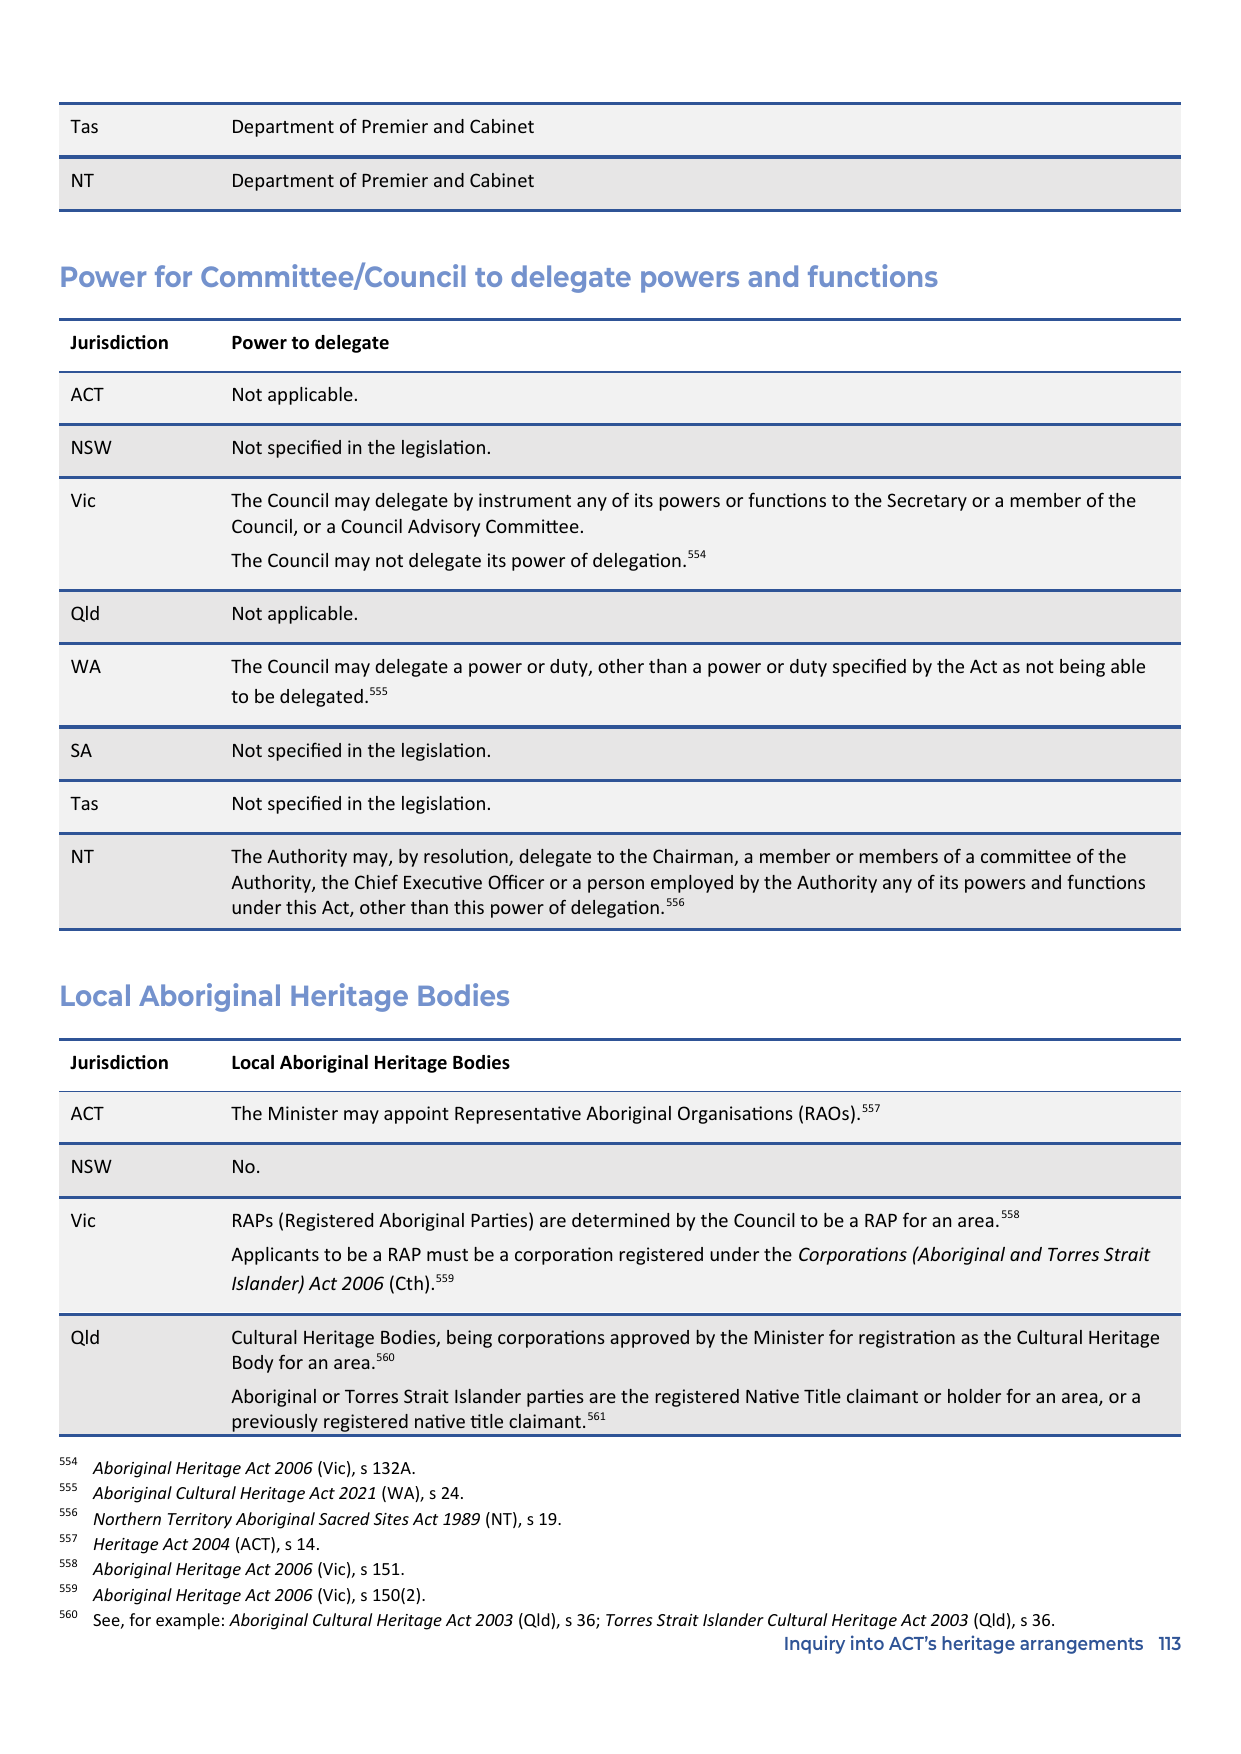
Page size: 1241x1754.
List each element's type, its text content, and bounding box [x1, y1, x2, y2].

table_cell NSW [59, 426, 220, 476]
table_cell Department of Premier and Cabinet [220, 105, 1181, 155]
table_cell Not specified in the legislation. [220, 426, 1181, 476]
table_header Jurisdiction [59, 321, 220, 371]
table_cell Not specified in the legislation. [220, 729, 1181, 779]
table_cell Cultural Heritage Bodies, being corporations approved by the Minister for registration as the Cultural Heritage Body for an area. Aboriginal or Torres Strait Islander parties are the registered Native Title claimant or holder for an area, or a previously registered native title claimant. [220, 1316, 1181, 1434]
table_cell WA [59, 645, 220, 725]
table_cell No. [220, 1145, 1181, 1196]
table_cell The Council may delegate by instrument any of its powers or functions to the Secretary or a member of the Council, or a Council Advisory Committee. The Council may not delegate its power of delegation. [220, 479, 1181, 589]
subtitle Power for Committee/Council to delegate powers and functions [59, 259, 1181, 294]
table_cell Qld [59, 592, 220, 642]
table_cell ACT [59, 373, 220, 423]
table_cell Tas [59, 105, 220, 155]
table_cell Tas [59, 782, 220, 832]
table_cell NSW [59, 1145, 220, 1196]
table_cell SA [59, 729, 220, 779]
table_cell Not specified in the legislation. [220, 782, 1181, 832]
table_cell RAPs (Registered Aboriginal Parties) are determined by the Council to be a RAP for an area. Applicants to be a RAP must be a corporation registered under the Corporations (Aboriginal and Torres Strait Islander) Act 2006 (Cth). [220, 1199, 1181, 1312]
table_cell Department of Premier and Cabinet [220, 159, 1181, 209]
table_header Jurisdiction [59, 1041, 220, 1091]
table_cell The Minister may appoint Representative Aboriginal Organisations (RAOs). [220, 1092, 1181, 1142]
table_cell Qld [59, 1316, 220, 1434]
table_cell Vic [59, 1199, 220, 1312]
table_cell Not applicable. [220, 373, 1181, 423]
table_cell Not applicable. [220, 592, 1181, 642]
table_cell Vic [59, 479, 220, 589]
table_cell ACT [59, 1092, 220, 1142]
table_cell NT [59, 159, 220, 209]
table_cell The Council may delegate a power or duty, other than a power or duty specified by the Act as not being able to be delegated. [220, 645, 1181, 725]
subtitle Local Aboriginal Heritage Bodies [59, 978, 1181, 1014]
table_header Local Aboriginal Heritage Bodies [220, 1041, 1181, 1091]
table_cell The Authority may, by resolution, delegate to the Chairman, a member or members of a committee of the Authority, the Chief Executive Officer or a person employed by the Authority any of its powers and functions under this Act, other than this power of delegation. [220, 835, 1181, 928]
table_cell NT [59, 835, 220, 928]
table_header Power to delegate [220, 321, 1181, 371]
